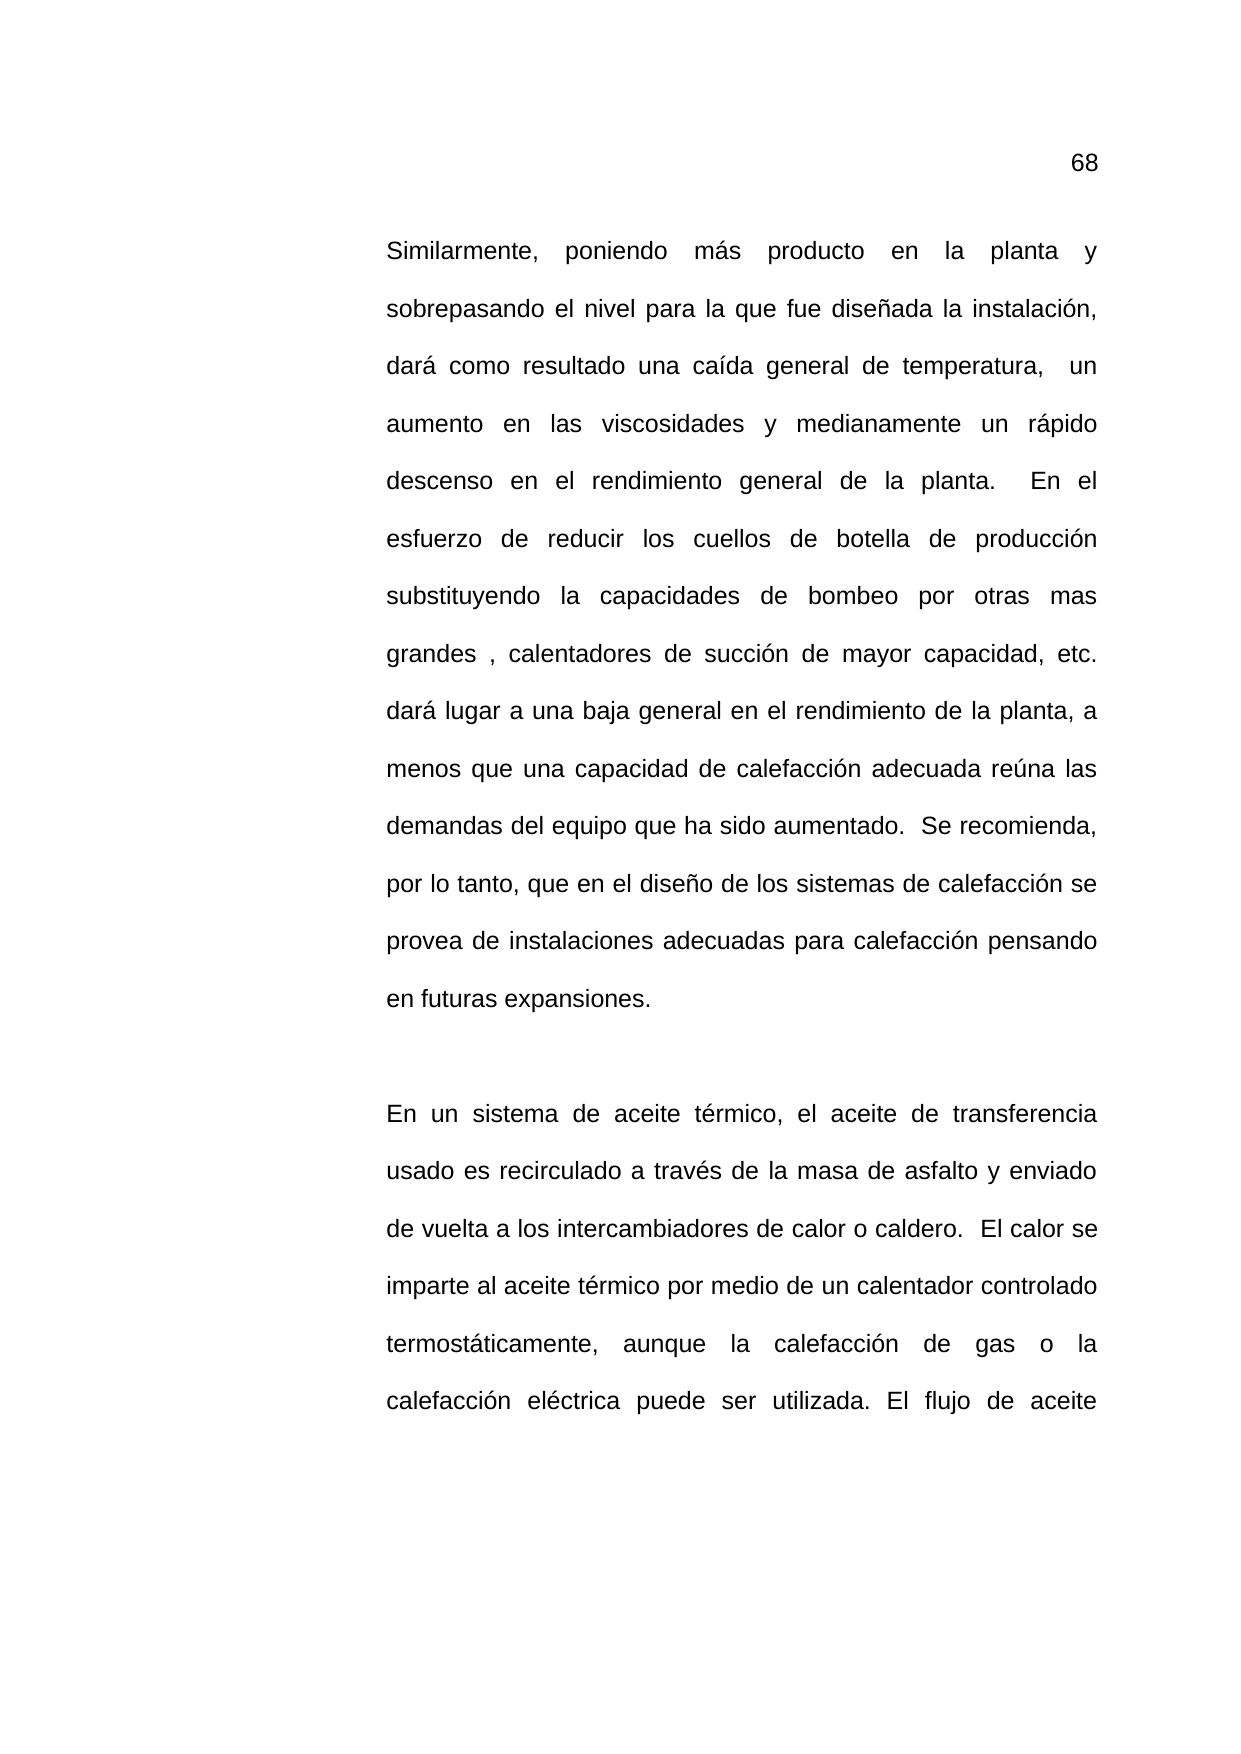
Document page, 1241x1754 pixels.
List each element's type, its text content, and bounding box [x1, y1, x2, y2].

text Similarmente, poniendo más producto en la planta y sobrepasando el nivel para la que fue diseñada la instalación, dará como resultado una caída general de temperatura, un aumento en las viscosidades y medianamente un rápido descenso en el rendimiento general de la planta. En el esfuerzo de reducir los cuellos de botella de producción substituyendo la capacidades de bombeo por otras mas grandes , calentadores de succión de mayor capacidad, etc. dará lugar a una baja general en el rendimiento de la planta, a menos que una capacidad de calefacción adecuada reúna las demandas del equipo que ha sido aumentado. Se recomienda, por lo tanto, que en el diseño de los sistemas de calefacción se provea de instalaciones adecuadas para calefacción pensando en futuras expansiones. [386, 236, 1098, 1012]
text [386, 1099, 1098, 1415]
